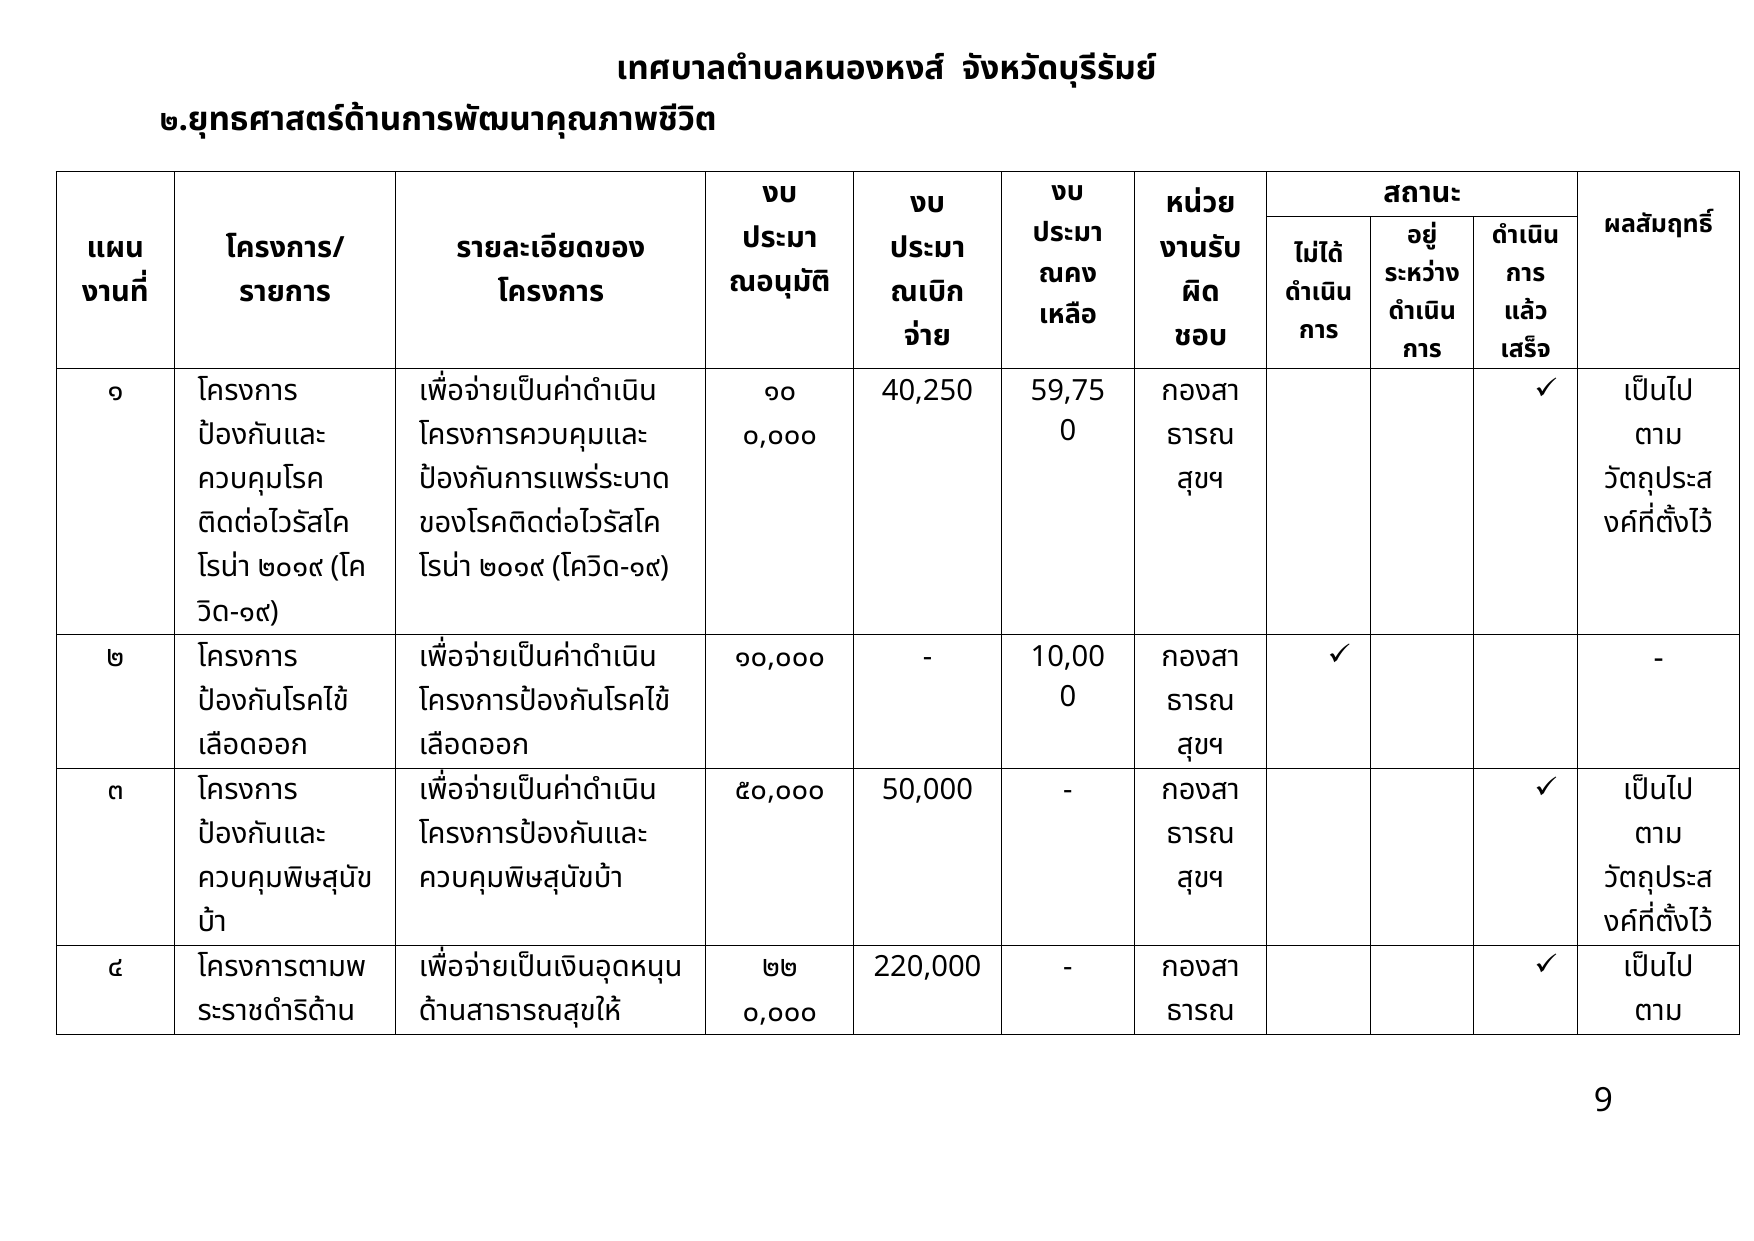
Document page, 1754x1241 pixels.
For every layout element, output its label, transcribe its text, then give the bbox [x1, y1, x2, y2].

table_cell ๒๒๐,๐๐๐ [706, 946, 853, 1034]
table_header แผนงานที่ [57, 172, 174, 368]
table_cell [1371, 946, 1473, 1034]
table_cell เพื่อจ่ายเป็นค่าดำเนินโครงการป้องกันและควบคุมพิษสุนัขบ้า [396, 769, 705, 945]
table_cell [1267, 769, 1370, 945]
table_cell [175, 946, 395, 1034]
table_header งบประมาณอนุมัติ [706, 172, 853, 368]
text เทศบาลตำบลหนองหงส์ จังหวัดบุรีรัมย์ [159, 44, 1612, 95]
table_cell 40,250 [854, 369, 1001, 634]
table_cell ๕๐,๐๐๐ [706, 769, 853, 945]
table_cell - [1002, 769, 1134, 945]
table_cell [1371, 769, 1473, 945]
table_cell เป็นไปตามวัตถุประสงค์ที่ตั้งไว้ [1578, 369, 1739, 634]
table_header ผลสัมฤทธิ์ [1578, 172, 1739, 368]
table_cell โครงการป้องกันและควบคุมพิษสุนัขบ้า [175, 769, 395, 945]
table_cell ๑๐,๐๐๐ [706, 635, 853, 767]
table_cell ๔ [57, 946, 174, 1034]
table_cell [1267, 635, 1370, 767]
table_cell - [1578, 635, 1739, 767]
table_cell อยู่ระหว่างดำเนินการ [1371, 217, 1473, 368]
table_cell ไม่ได้ดำเนินการ [1267, 217, 1370, 368]
table_cell เพื่อจ่ายเป็นค่าดำเนินโครงการป้องกันโรคไข้เลือดออก [396, 635, 705, 767]
table_cell - [854, 635, 1001, 767]
table_cell กองสาธารณสุขฯ [1135, 769, 1266, 945]
table_header โครงการ/รายการ [175, 172, 395, 368]
table_cell 10,000 [1002, 635, 1134, 767]
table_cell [1578, 946, 1739, 1034]
table_cell ๓ [57, 769, 174, 945]
table_cell 59,750 [1002, 369, 1134, 634]
table_cell [1371, 369, 1473, 634]
table_cell [1371, 635, 1473, 767]
table_cell [1474, 369, 1577, 634]
table_cell 50,000 [854, 769, 1001, 945]
table_cell เพื่อจ่ายเป็นค่าดำเนินโครงการควบคุมและป้องกันการแพร่ระบาดของโรคติดต่อไวรัสโคโรน่า ๒๐๑๙ (โควิด-๑๙) [396, 369, 705, 634]
table_cell กองสาธารณสุขฯ [1135, 946, 1266, 1034]
table_header สถานะ [1267, 172, 1577, 216]
table_cell ดำเนินการแล้วเสร็จ [1474, 217, 1577, 368]
table_cell [1474, 946, 1577, 1034]
table_cell [1474, 769, 1577, 945]
table_cell [1267, 946, 1370, 1034]
table_cell [1267, 369, 1370, 634]
table_header งบประมาณคงเหลือ [1002, 172, 1134, 368]
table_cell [396, 946, 705, 1034]
table_header หน่วยงานรับผิดชอบ [1135, 172, 1266, 368]
table_cell ๒ [57, 635, 174, 767]
table_cell โครงการป้องกันโรคไข้เลือดออก [175, 635, 395, 767]
table_cell กองสาธารณสุขฯ [1135, 369, 1266, 634]
table_cell เป็นไปตามวัตถุประสงค์ที่ตั้งไว้ [1578, 769, 1739, 945]
table_cell 220,000 [854, 946, 1001, 1034]
table_cell กองสาธารณสุขฯ [1135, 635, 1266, 767]
table_cell ๑๐๐,๐๐๐ [706, 369, 853, 634]
table_cell - [1002, 946, 1134, 1034]
table_header งบประมาณเบิกจ่าย [854, 172, 1001, 368]
table_cell [1474, 635, 1577, 767]
text ๒.ยุทธศาสตร์ด้านการพัฒนาคุณภาพชีวิต [159, 95, 1612, 145]
table_cell โครงการป้องกันและควบคุมโรคติดต่อไวรัสโคโรน่า ๒๐๑๙ (โควิด-๑๙) [175, 369, 395, 634]
table_header รายละเอียดของโครงการ [396, 172, 705, 368]
table_cell ๑ [57, 369, 174, 634]
